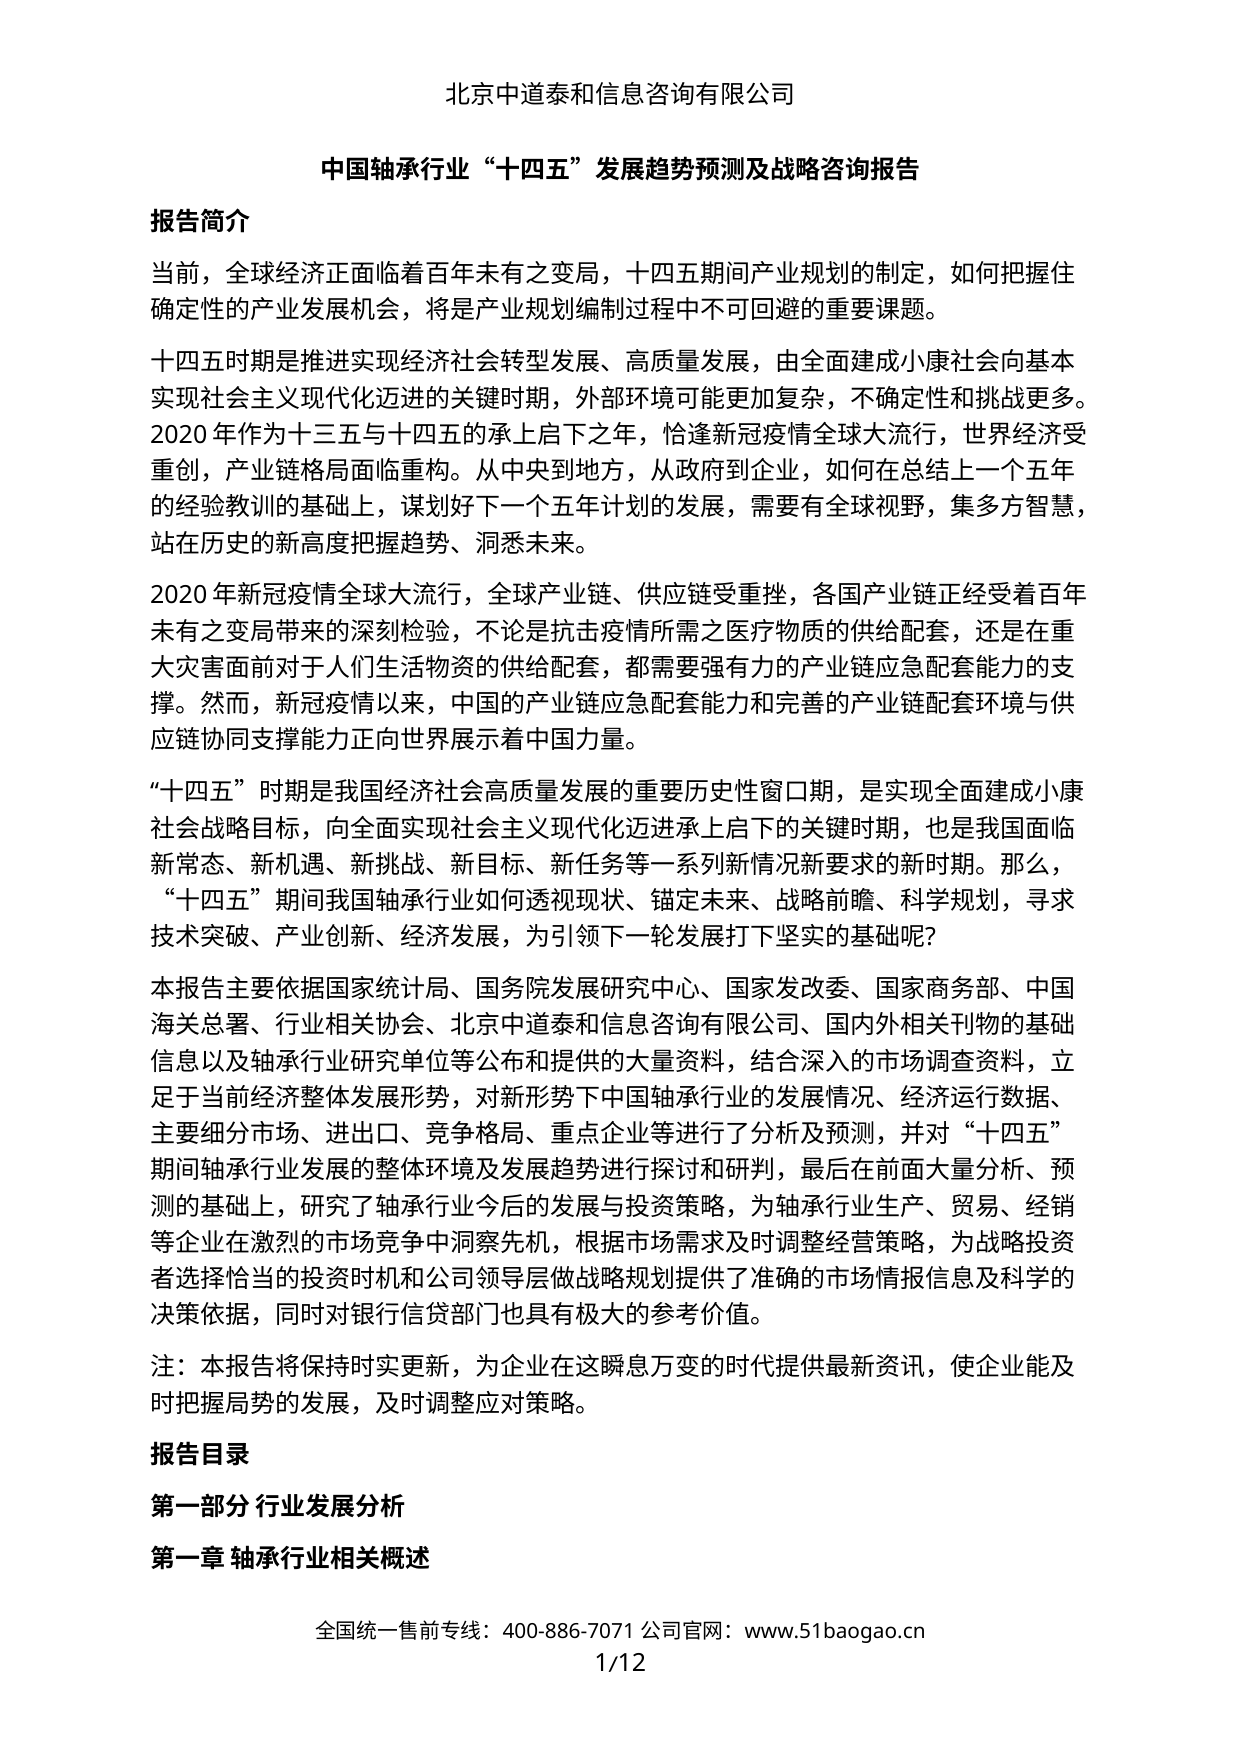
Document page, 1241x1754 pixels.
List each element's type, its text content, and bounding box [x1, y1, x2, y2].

text “十四五”时期是我国经济社会高质量发展的重要历史性窗口期，是实现全面建成小康社会战略目标，向全面实现社会主义现代化迈进承上启下的关键时期，也是我国面临新常态、新机遇、新挑战、新目标、新任务等一系列新情况新要求的新时期。那么，“十四五”期间我国轴承行业如何透视现状、锚定未来、战略前瞻、科学规划，寻求技术突破、产业创新、经济发展，为引领下一轮发展打下坚实的基础呢? [150, 772, 1090, 953]
text 报告目录 [150, 1435, 1090, 1471]
text 第一部分 行业发展分析 [150, 1487, 1090, 1523]
text 注：本报告将保持时实更新，为企业在这瞬息万变的时代提供最新资讯，使企业能及时把握局势的发展，及时调整应对策略。 [150, 1347, 1090, 1419]
text 中国轴承行业“十四五”发展趋势预测及战略咨询报告 [150, 150, 1090, 186]
text 2020年新冠疫情全球大流行，全球产业链、供应链受重挫，各国产业链正经受着百年未有之变局带来的深刻检验，不论是抗击疫情所需之医疗物质的供给配套，还是在重大灾害面前对于人们生活物资的供给配套，都需要强有力的产业链应急配套能力的支撑。然而，新冠疫情以来，中国的产业链应急配套能力和完善的产业链配套环境与供应链协同支撑能力正向世界展示着中国力量。 [150, 575, 1090, 756]
text 当前，全球经济正面临着百年未有之变局，十四五期间产业规划的制定，如何把握住确定性的产业发展机会，将是产业规划编制过程中不可回避的重要课题。 [150, 254, 1090, 326]
text 本报告主要依据国家统计局、国务院发展研究中心、国家发改委、国家商务部、中国海关总署、行业相关协会、北京中道泰和信息咨询有限公司、国内外相关刊物的基础信息以及轴承行业研究单位等公布和提供的大量资料，结合深入的市场调查资料，立足于当前经济整体发展形势，对新形势下中国轴承行业的发展情况、经济运行数据、主要细分市场、进出口、竞争格局、重点企业等进行了分析及预测，并对“十四五”期间轴承行业发展的整体环境及发展趋势进行探讨和研判，最后在前面大量分析、预测的基础上，研究了轴承行业今后的发展与投资策略，为轴承行业生产、贸易、经销等企业在激烈的市场竞争中洞察先机，根据市场需求及时调整经营策略，为战略投资者选择恰当的投资时机和公司领导层做战略规划提供了准确的市场情报信息及科学的决策依据，同时对银行信贷部门也具有极大的参考价值。 [150, 969, 1090, 1331]
text 第一章 轴承行业相关概述 [150, 1539, 1090, 1575]
text 报告简介 [150, 202, 1090, 238]
text 十四五时期是推进实现经济社会转型发展、高质量发展，由全面建成小康社会向基本实现社会主义现代化迈进的关键时期，外部环境可能更加复杂，不确定性和挑战更多。2020年作为十三五与十四五的承上启下之年，恰逢新冠疫情全球大流行，世界经济受重创，产业链格局面临重构。从中央到地方，从政府到企业，如何在总结上一个五年的经验教训的基础上，谋划好下一个五年计划的发展，需要有全球视野，集多方智慧，站在历史的新高度把握趋势、洞悉未来。 [150, 342, 1090, 559]
